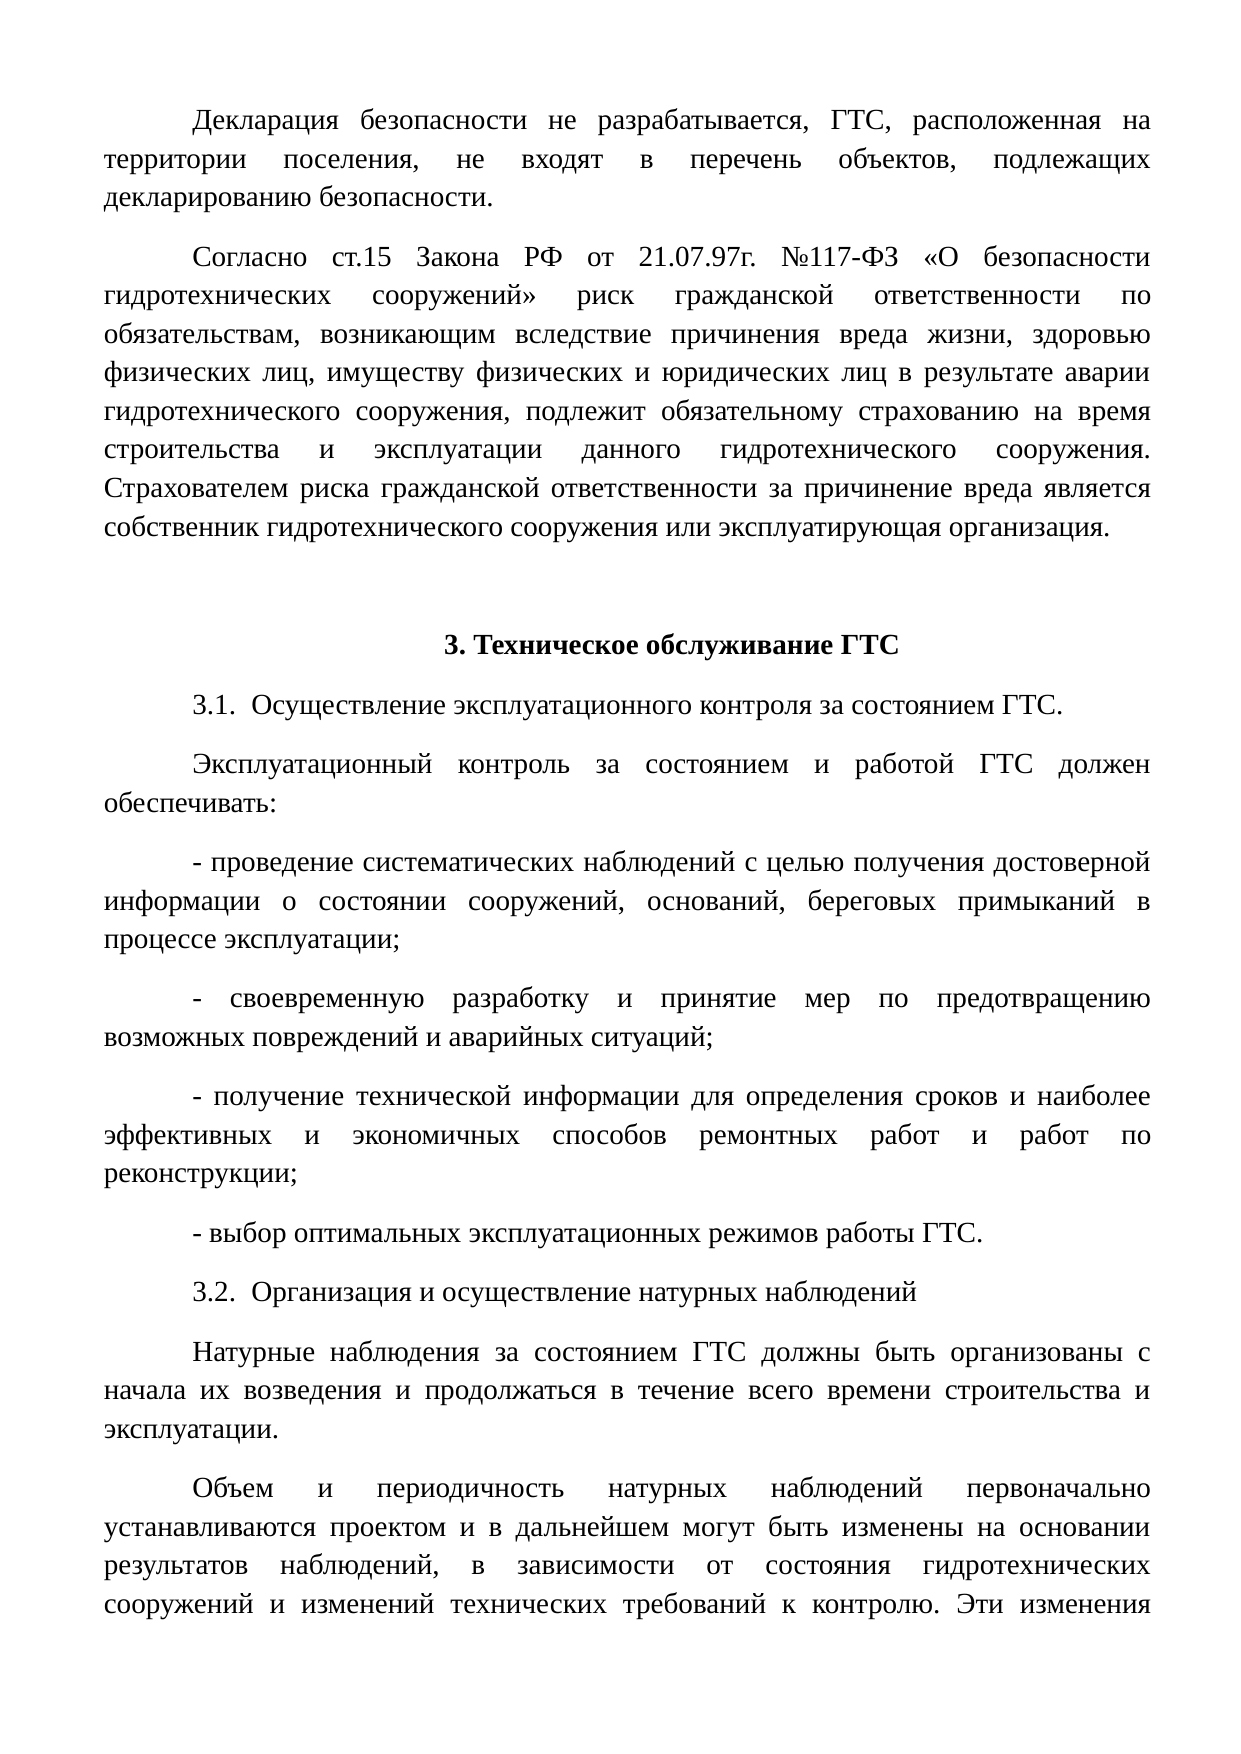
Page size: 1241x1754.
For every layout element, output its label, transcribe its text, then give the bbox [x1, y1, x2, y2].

text - проведение систематических наблюдений с целью получения достоверной информации о состоянии сооружений, оснований, береговых примыканий в процессе эксплуатации; [103, 844, 1152, 955]
text - своевременную разработку и принятие мер по предотвращению возможных повреждений и аварийных ситуаций; [103, 981, 1152, 1053]
text Декларация безопасности не разрабатывается, ГТС, расположенная на территории поселения, не входят в перечень объектов, подлежащих декларированию безопасности. [103, 102, 1152, 213]
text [103, 1470, 1152, 1619]
text 3.1. Осуществление эксплуатационного контроля за состоянием ГТС. [103, 687, 1152, 720]
text 3. Техническое обслуживание ГТС [103, 627, 1152, 661]
text - выбор оптимальных эксплуатационных режимов работы ГТС. [103, 1215, 1152, 1248]
text Эксплуатационный контроль за состоянием и работой ГТС должен обеспечивать: [103, 746, 1152, 818]
text 3.2. Организация и осуществление натурных наблюдений [103, 1274, 1152, 1308]
text Натурные наблюдения за состоянием ГТС должны быть организованы с начала их возведения и продолжаться в течение всего времени строительства и эксплуатации. [103, 1334, 1152, 1444]
text Согласно ст.15 Закона РФ от 21.07.97г. №117-ФЗ «О безопасности гидротехнических сооружений» риск гражданской ответственности по обязательствам, возникающим вследствие причинения вреда жизни, здоровью физических лиц, имуществу физических и юридических лиц в результате аварии гидротехнического сооружения, подлежит обязательному страхованию на время строительства и эксплуатации данного гидротехнического сооружения. Страхователем риска гражданской ответственности за причинение вреда является собственник гидротехнического сооружения или эксплуатирующая организация. [103, 239, 1152, 542]
text - получение технической информации для определения сроков и наиболее эффективных и экономичных способов ремонтных работ и работ по реконструкции; [103, 1078, 1152, 1189]
